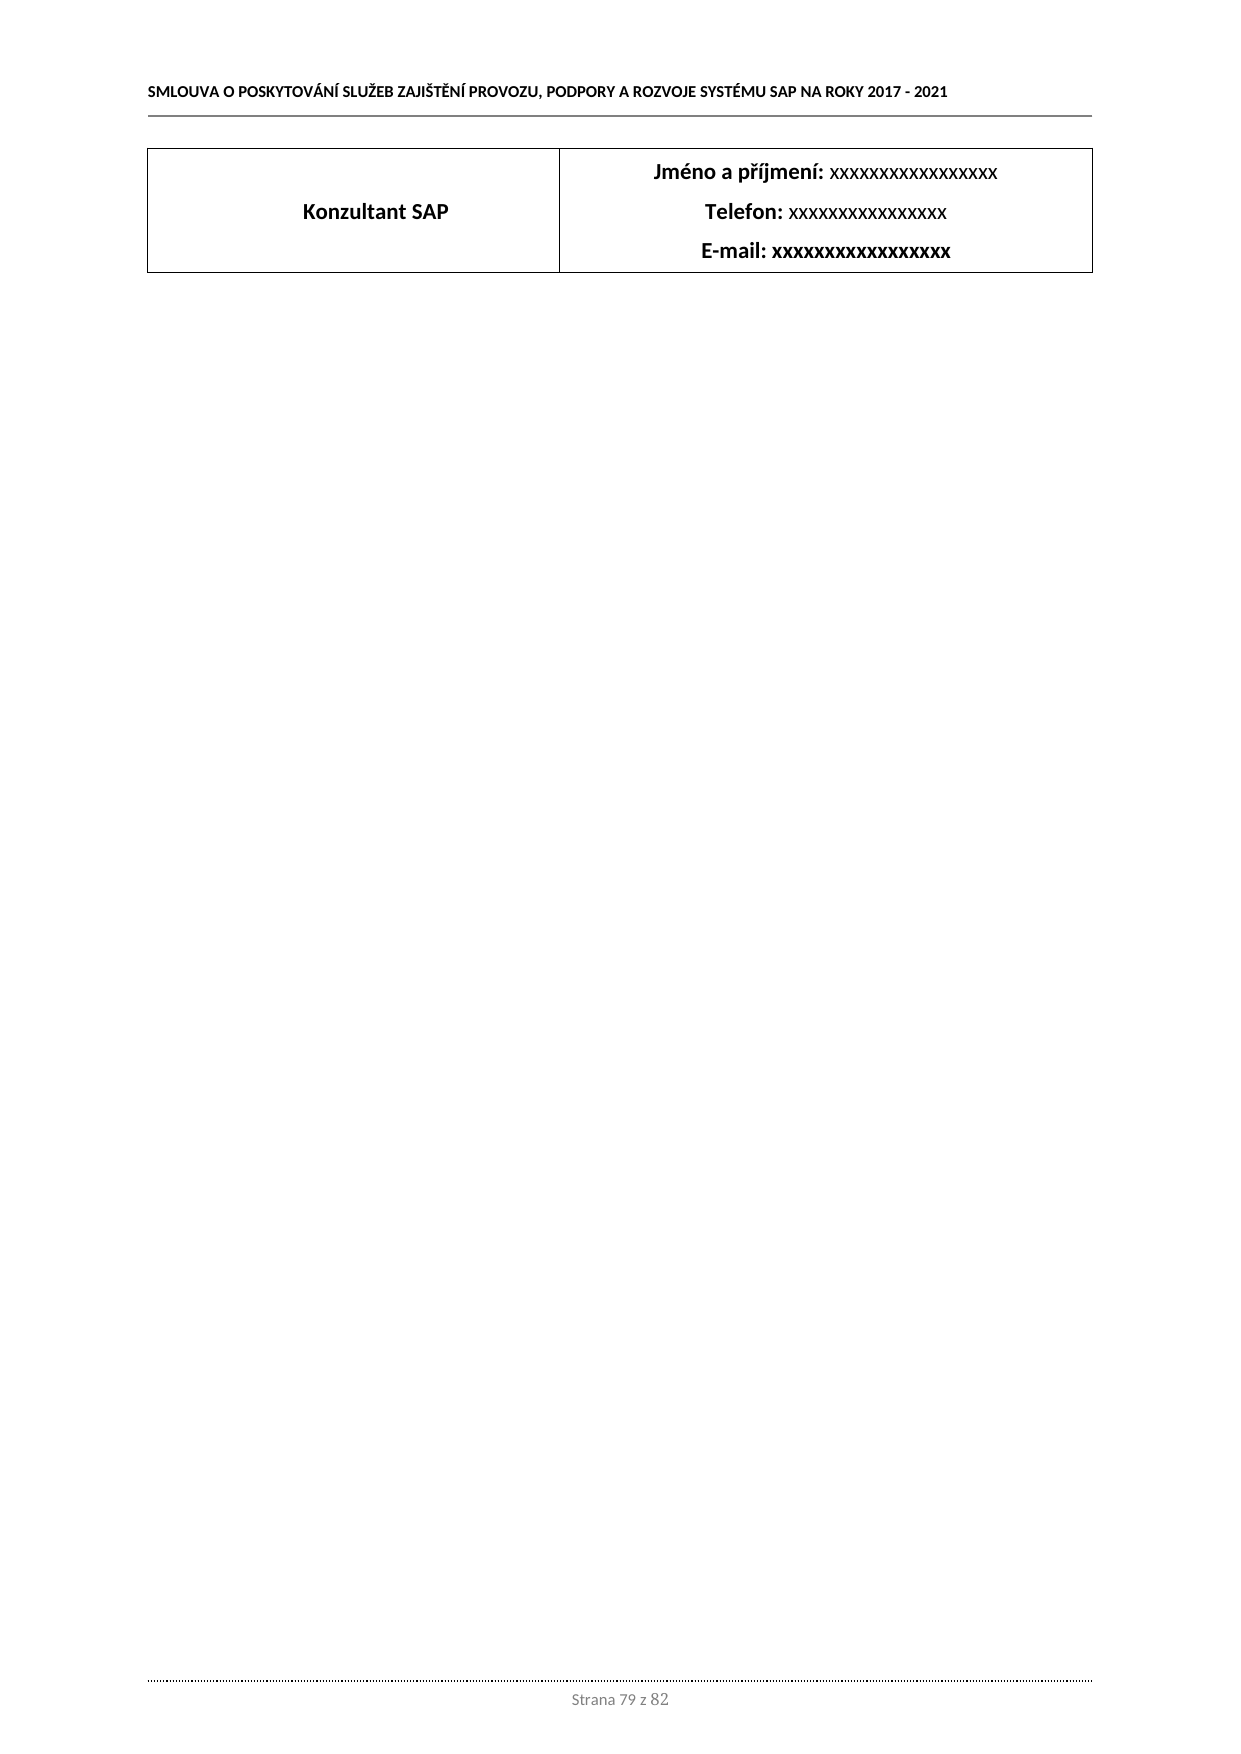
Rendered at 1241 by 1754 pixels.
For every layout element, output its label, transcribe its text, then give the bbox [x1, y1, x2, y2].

table_cell Jméno a příjmení: xxxxxxxxxxxxxxxxx Telefon: xxxxxxxxxxxxxxxx E-mail: xxxxxxxxxxxxxxxxx [560, 149, 1092, 272]
table_cell Konzultant SAP [148, 149, 559, 272]
